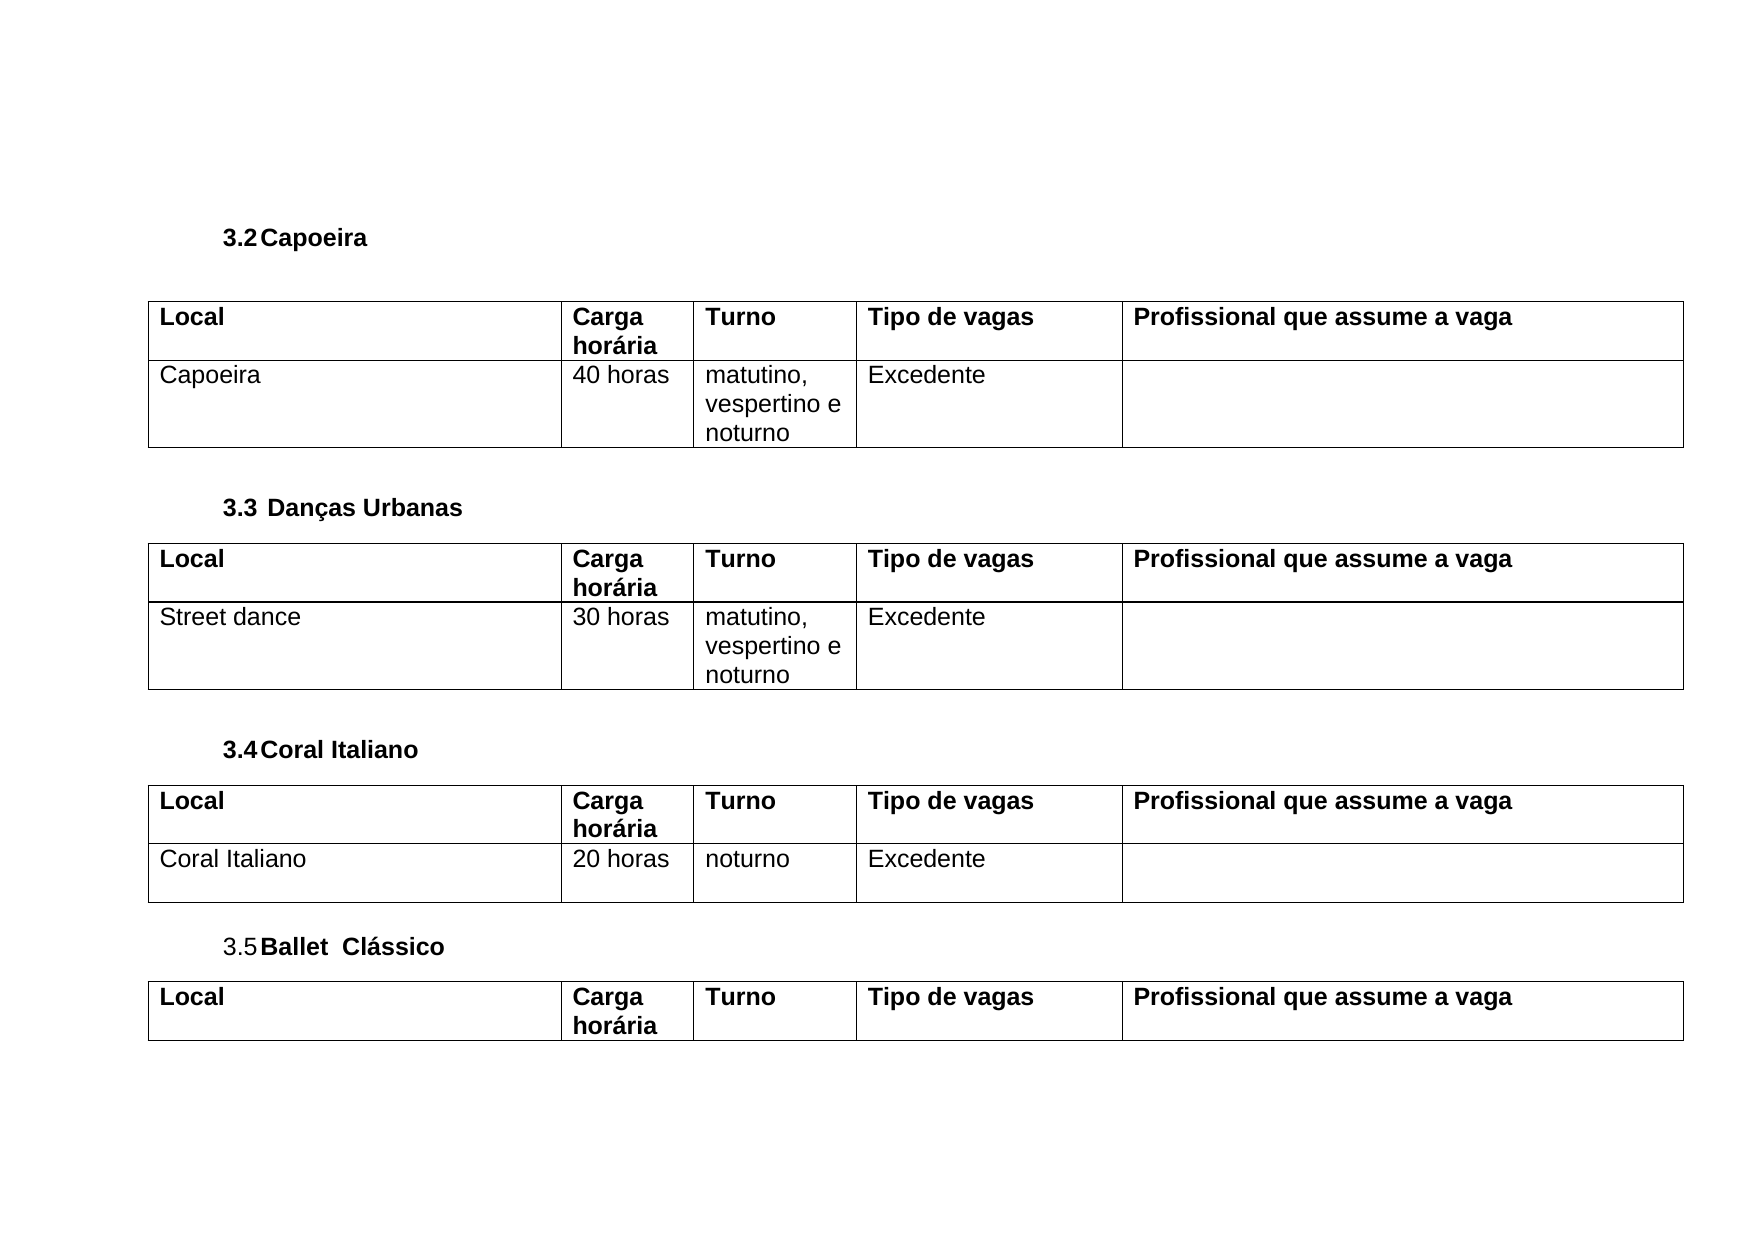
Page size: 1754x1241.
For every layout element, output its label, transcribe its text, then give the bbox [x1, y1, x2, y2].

table_header Turno [694, 302, 856, 359]
table_header Profissional que assume a vaga [1123, 982, 1683, 1040]
table_header Turno [694, 982, 856, 1040]
table_cell Excedente [857, 361, 1122, 447]
list Danças Urbanas [223, 493, 1606, 522]
table_header Carga horária [562, 302, 693, 359]
table_cell Coral Italiano [149, 844, 561, 902]
list Capoeira [223, 223, 1606, 251]
table_cell [1123, 603, 1683, 689]
table_cell [1123, 844, 1683, 902]
list Ballet Clássico [223, 932, 1606, 960]
table_header Tipo de vagas [857, 544, 1122, 601]
table_header Tipo de vagas [857, 786, 1122, 843]
table_header Carga horária [562, 544, 693, 601]
table_header Local [149, 302, 561, 359]
table_header Local [149, 786, 561, 843]
table_header Profissional que assume a vaga [1123, 302, 1683, 359]
table_cell 40 horas [562, 361, 693, 447]
table_cell 20 horas [562, 844, 693, 902]
table_header Local [149, 982, 561, 1040]
table_cell matutino, vespertino e noturno [694, 603, 856, 689]
table_cell Excedente [857, 603, 1122, 689]
table_header Profissional que assume a vaga [1123, 786, 1683, 843]
table_cell Excedente [857, 844, 1122, 902]
table_header Turno [694, 544, 856, 601]
table_header Carga horária [562, 786, 693, 843]
table_header Tipo de vagas [857, 982, 1122, 1040]
table_header Carga horária [562, 982, 693, 1040]
table_header Turno [694, 786, 856, 843]
table_cell noturno [694, 844, 856, 902]
list Coral Italiano [223, 735, 1606, 764]
table_header Local [149, 544, 561, 601]
table_header Tipo de vagas [857, 302, 1122, 359]
table_header Profissional que assume a vaga [1123, 544, 1683, 601]
table_cell Street dance [149, 603, 561, 689]
table_cell Capoeira [149, 361, 561, 447]
table_cell [1123, 361, 1683, 447]
table_cell matutino, vespertino e noturno [694, 361, 856, 447]
table_cell 30 horas [562, 603, 693, 689]
